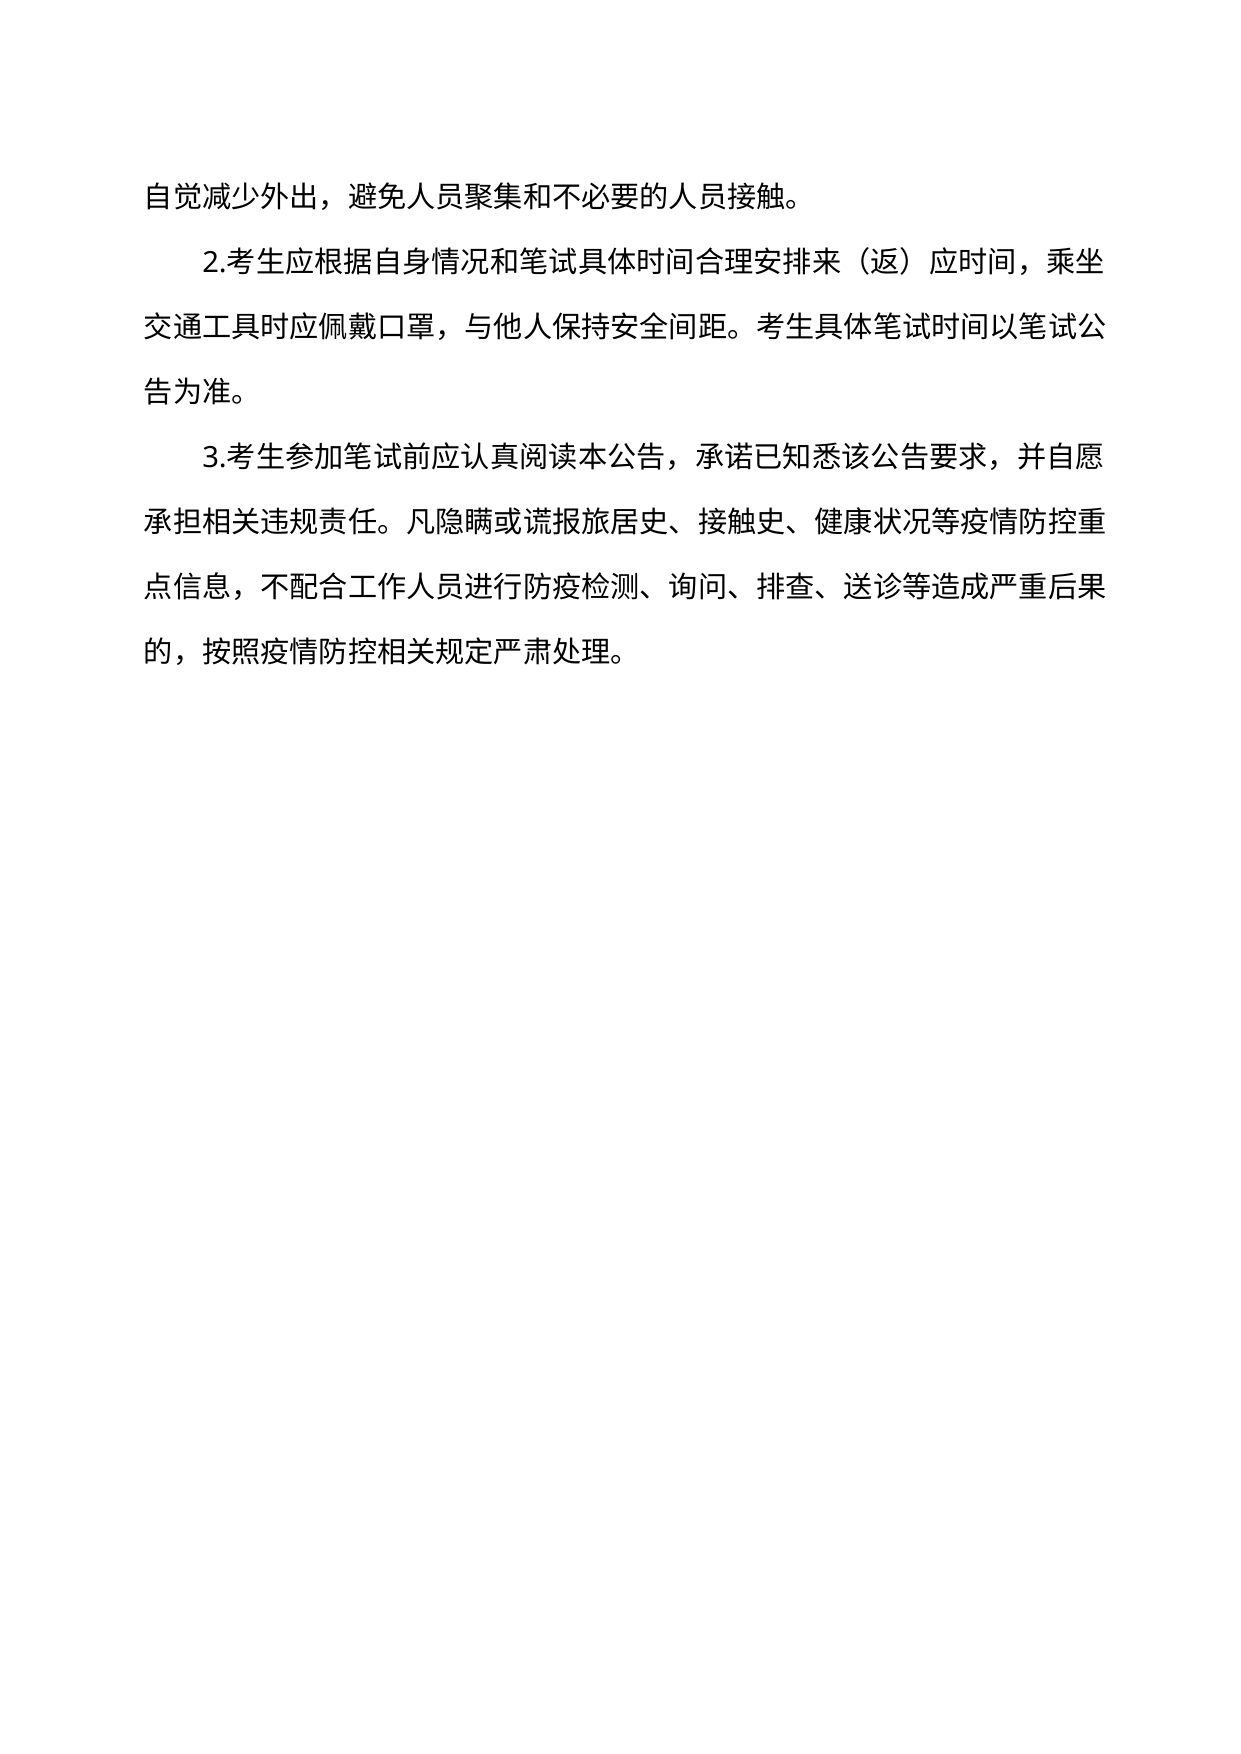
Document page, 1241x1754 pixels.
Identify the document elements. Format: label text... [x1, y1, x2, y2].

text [144, 162, 1106, 227]
text 2.考生应根据自身情况和笔试具体时间合理安排来（返）应时间，乘坐交通工具时应佩戴口罩，与他人保持安全间距。考生具体笔试时间以笔试公告为准。 [144, 227, 1106, 422]
text 3.考生参加笔试前应认真阅读本公告，承诺已知悉该公告要求，并自愿承担相关违规责任。凡隐瞒或谎报旅居史、接触史、健康状况等疫情防控重点信息，不配合工作人员进行防疫检测、询问、排查、送诊等造成严重后果的，按照疫情防控相关规定严肃处理。 [144, 422, 1106, 682]
